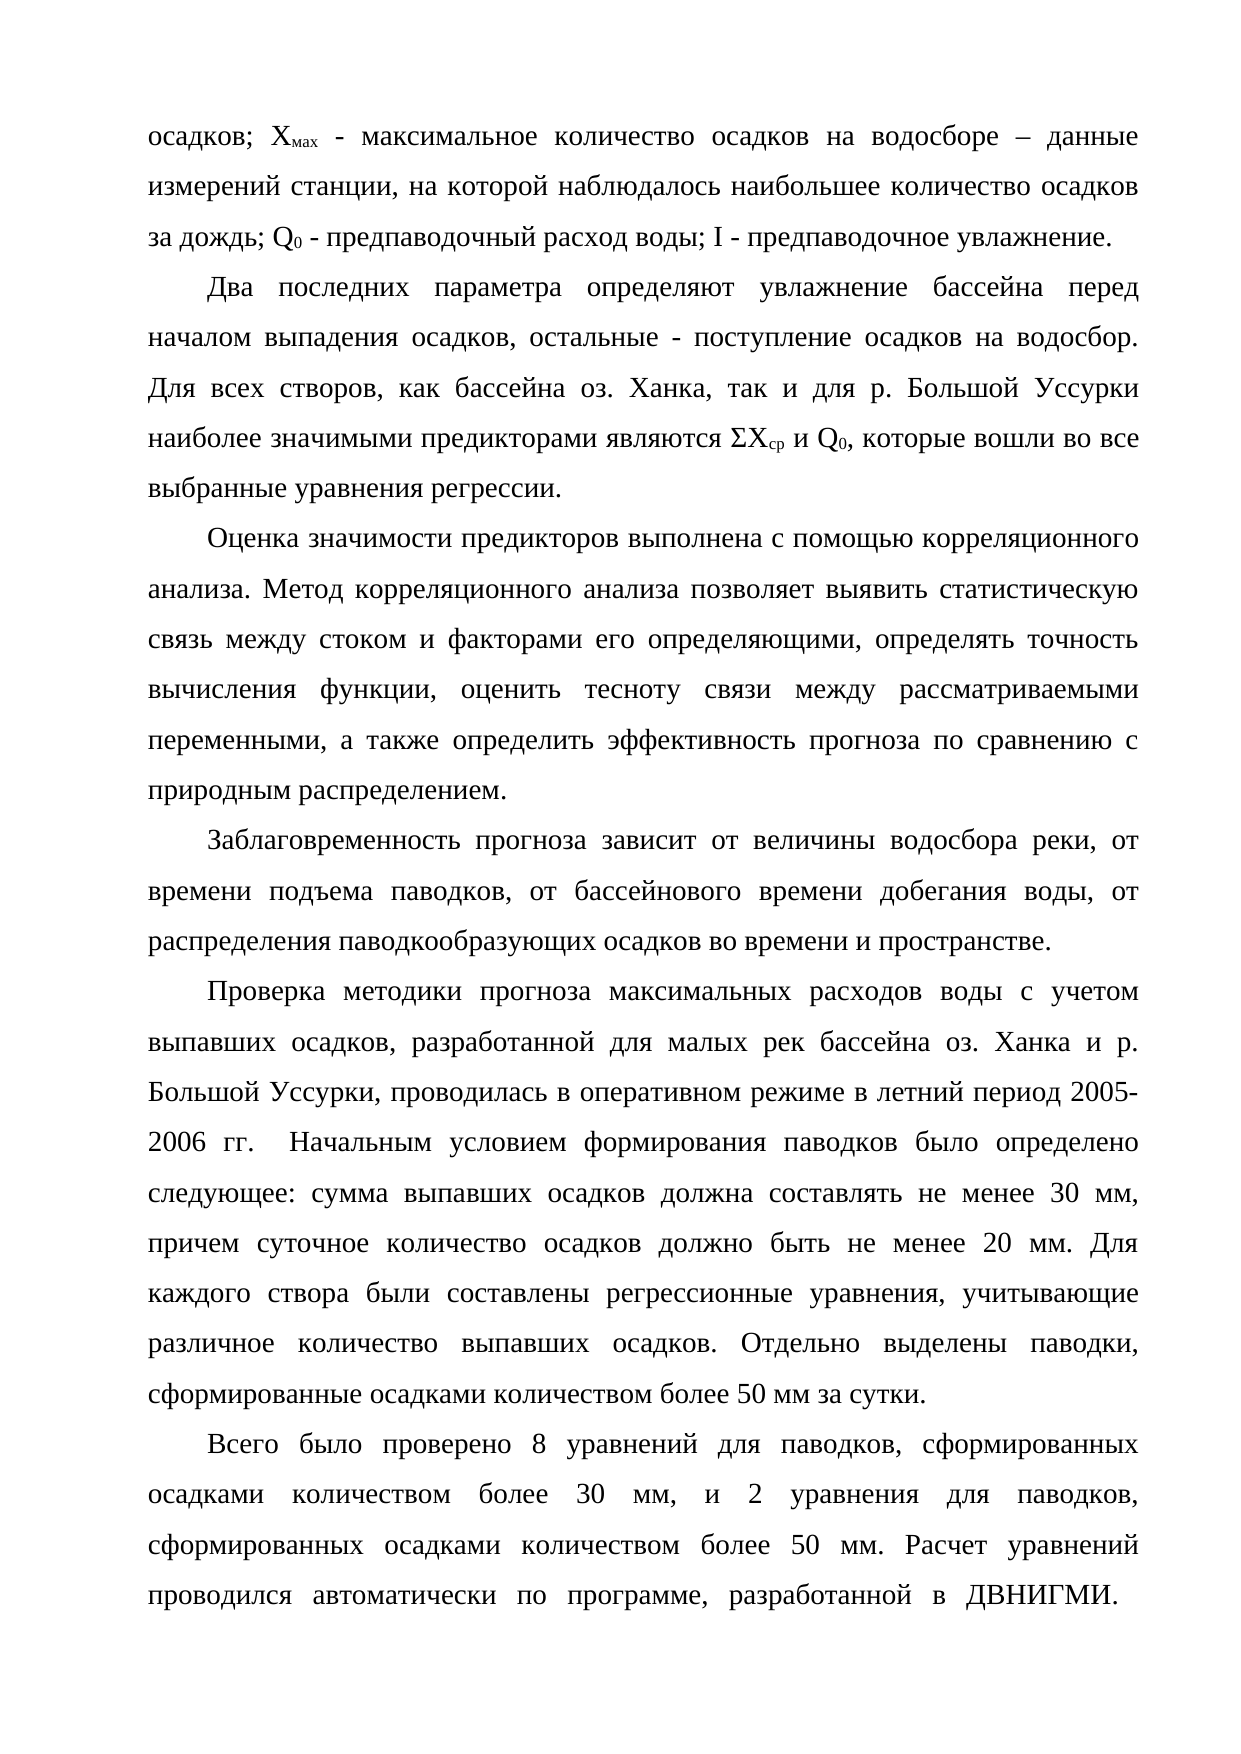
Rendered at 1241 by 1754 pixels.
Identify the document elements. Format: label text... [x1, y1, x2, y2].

text Проверка методики прогноза максимальных расходов воды с учетом выпавших осадков, разработанной для малых рек бассейна оз. Ханка и р. Большой Уссурки, проводилась в оперативном режиме в летний период 2005-2006 гг. Начальным условием формирования паводков было определено следующее: сумма выпавших осадков должна составлять не менее 30 мм, причем суточное количество осадков должно быть не менее 20 мм. Для каждого створа были составлены регрессионные уравнения, учитывающие различное количество выпавших осадков. Отдельно выделены паводки, сформированные осадками количеством более 50 мм за сутки. [148, 973, 1140, 1409]
text Два последних параметра определяют увлажнение бассейна перед началом выпадения осадков, остальные - поступление осадков на водосбор. Для всех створов, как бассейна оз. Ханка, так и для р. Большой Уссурки наиболее значимыми предикторами являются ΣХср и Q0, которые вошли во все выбранные уравнения регрессии. [148, 269, 1140, 504]
text Оценка значимости предикторов выполнена с помощью корреляционного анализа. Метод корреляционного анализа позволяет выявить статистическую связь между стоком и факторами его определяющими, определять точность вычисления функции, оценить тесноту связи между рассматриваемыми переменными, а также определить эффективность прогноза по сравнению с природным распределением. [148, 521, 1140, 806]
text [148, 118, 1140, 252]
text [148, 1426, 1140, 1611]
text Заблаговременность прогноза зависит от величины водосбора реки, от времени подъема паводков, от бассейнового времени добегания воды, от распределения паводкообразующих осадков во времени и пространстве. [148, 822, 1140, 957]
